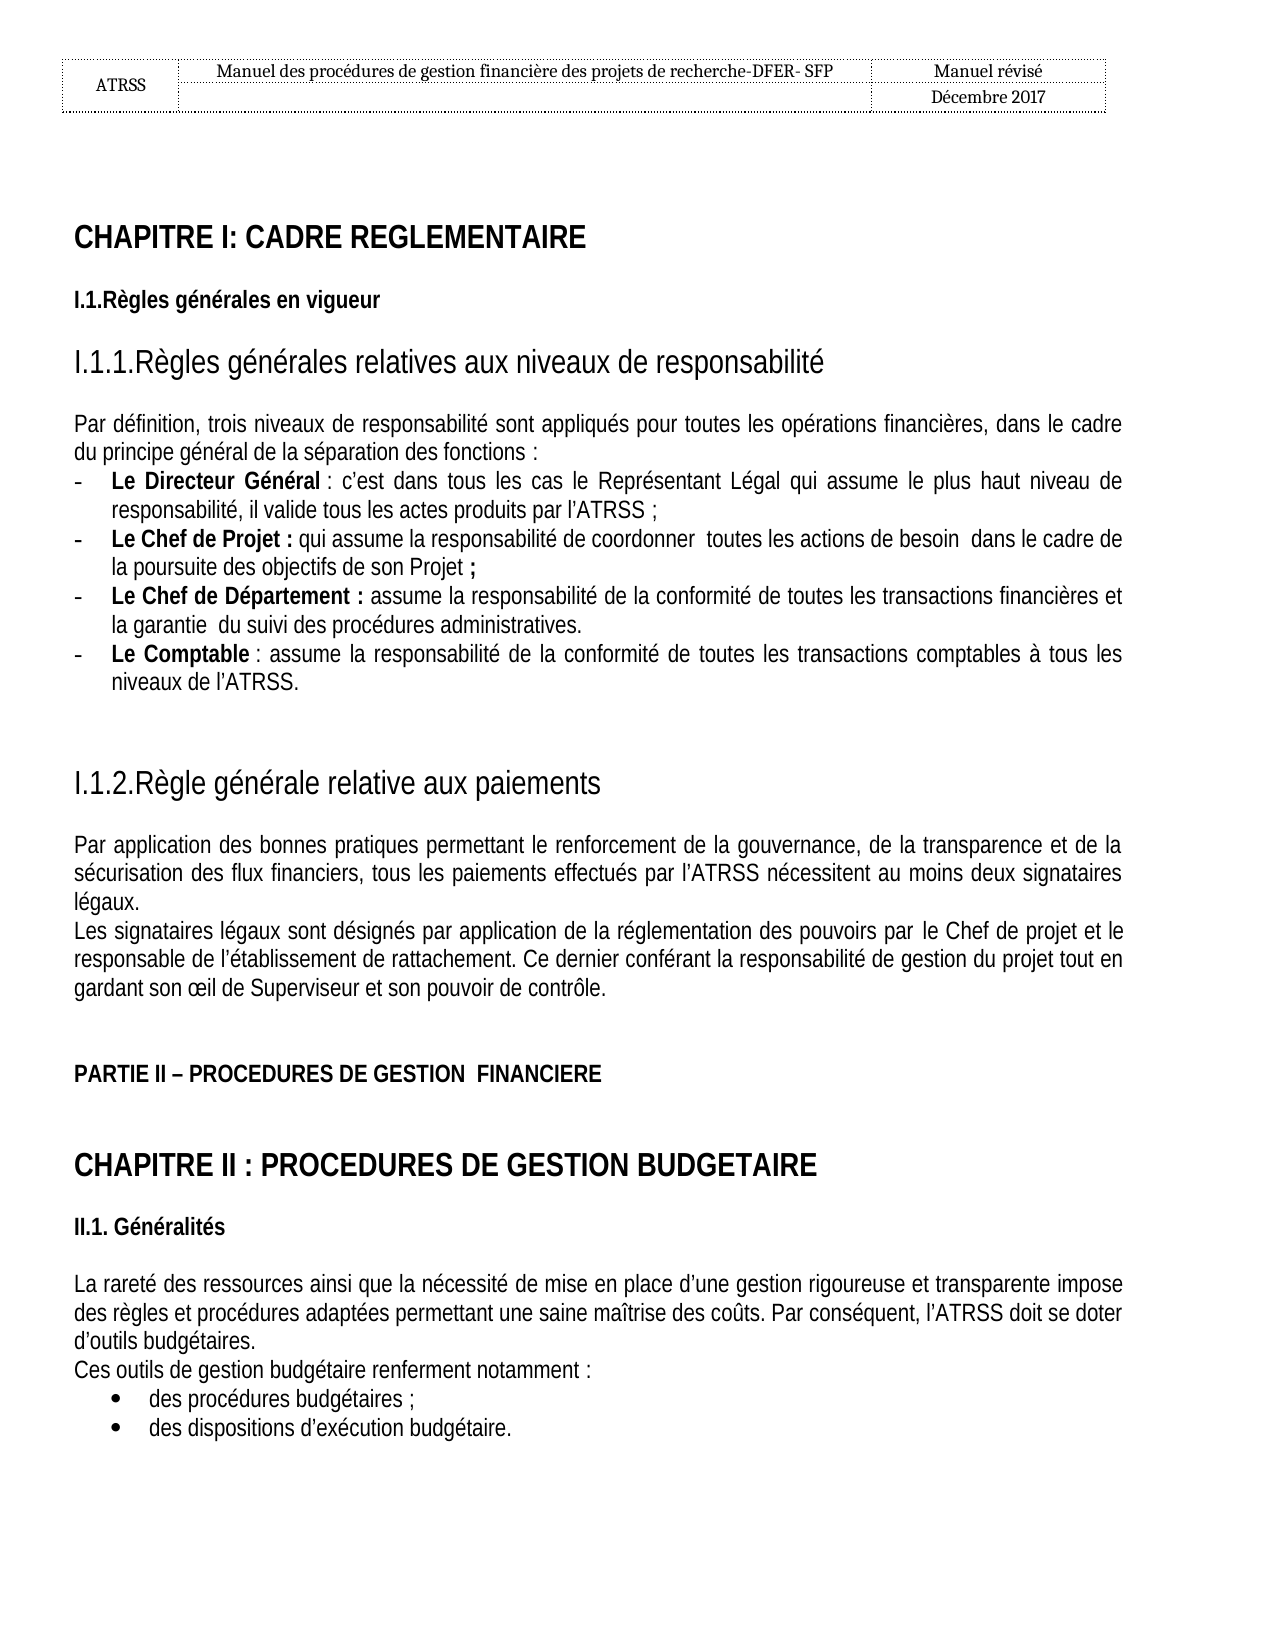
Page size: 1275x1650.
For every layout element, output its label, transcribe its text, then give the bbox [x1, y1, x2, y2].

text Ces outils de gestion budgétaire renferment notamment : [74, 1355, 1125, 1384]
subtitle I.1.2.Règle générale relative aux paiements [74, 763, 1125, 801]
subtitle CHAPITRE I: CADRE REGLEMENTAIRE [74, 218, 1125, 256]
list Le Comptable : assume la responsabilité de la conformité de toutes les transactions comptables à tous les niveaux de l’ATRSS. [74, 638, 1125, 696]
list des dispositions d’exécution budgétaire. [111, 1412, 1125, 1441]
list Le Directeur Général : c’est dans tous les cas le Représentant Légal qui assume le plus haut niveau de responsabilité, il valide tous les actes produits par l’ATRSS ; [74, 466, 1125, 523]
text La rareté des ressources ainsi que la nécessité de mise en place d’une gestion rigoureuse et transparente impose des règles et procédures adaptées permettant une saine maîtrise des coûts. Par conséquent, l’ATRSS doit se doter d’outils budgétaires. [74, 1269, 1125, 1355]
subtitle I.1.Règles générales en vigueur [74, 284, 1125, 313]
text Les signataires légaux sont désignés par application de la réglementation des pouvoirs par le Chef de projet et le responsable de l’établissement de rattachement. Ce dernier conférant la responsabilité de gestion du projet tout en gardant son œil de Superviseur et son pouvoir de contrôle. [74, 916, 1125, 1002]
subtitle PARTIE II – PROCEDURES DE GESTION FINANCIERE [74, 1059, 1125, 1088]
text Par définition, trois niveaux de responsabilité sont appliqués pour toutes les opérations financières, dans le cadre du principe général de la séparation des fonctions : [74, 409, 1125, 466]
list Le Chef de Projet : qui assume la responsabilité de coordonner toutes les actions de besoin dans le cadre de la poursuite des objectifs de son Projet ; [74, 523, 1125, 581]
list Le Chef de Département : assume la responsabilité de la conformité de toutes les transactions financières et la garantie du suivi des procédures administratives. [74, 581, 1125, 638]
subtitle CHAPITRE II : PROCEDURES DE GESTION BUDGETAIRE [74, 1145, 1125, 1183]
subtitle I.1.1.Règles générales relatives aux niveaux de responsabilité [74, 342, 1125, 380]
text Par application des bonnes pratiques permettant le renforcement de la gouvernance, de la transparence et de la sécurisation des flux financiers, tous les paiements effectués par l’ATRSS nécessitent au moins deux signataires légaux. [74, 830, 1125, 916]
list des procédures budgétaires ; [111, 1384, 1125, 1412]
subtitle II.1. Généralités [74, 1212, 1125, 1240]
